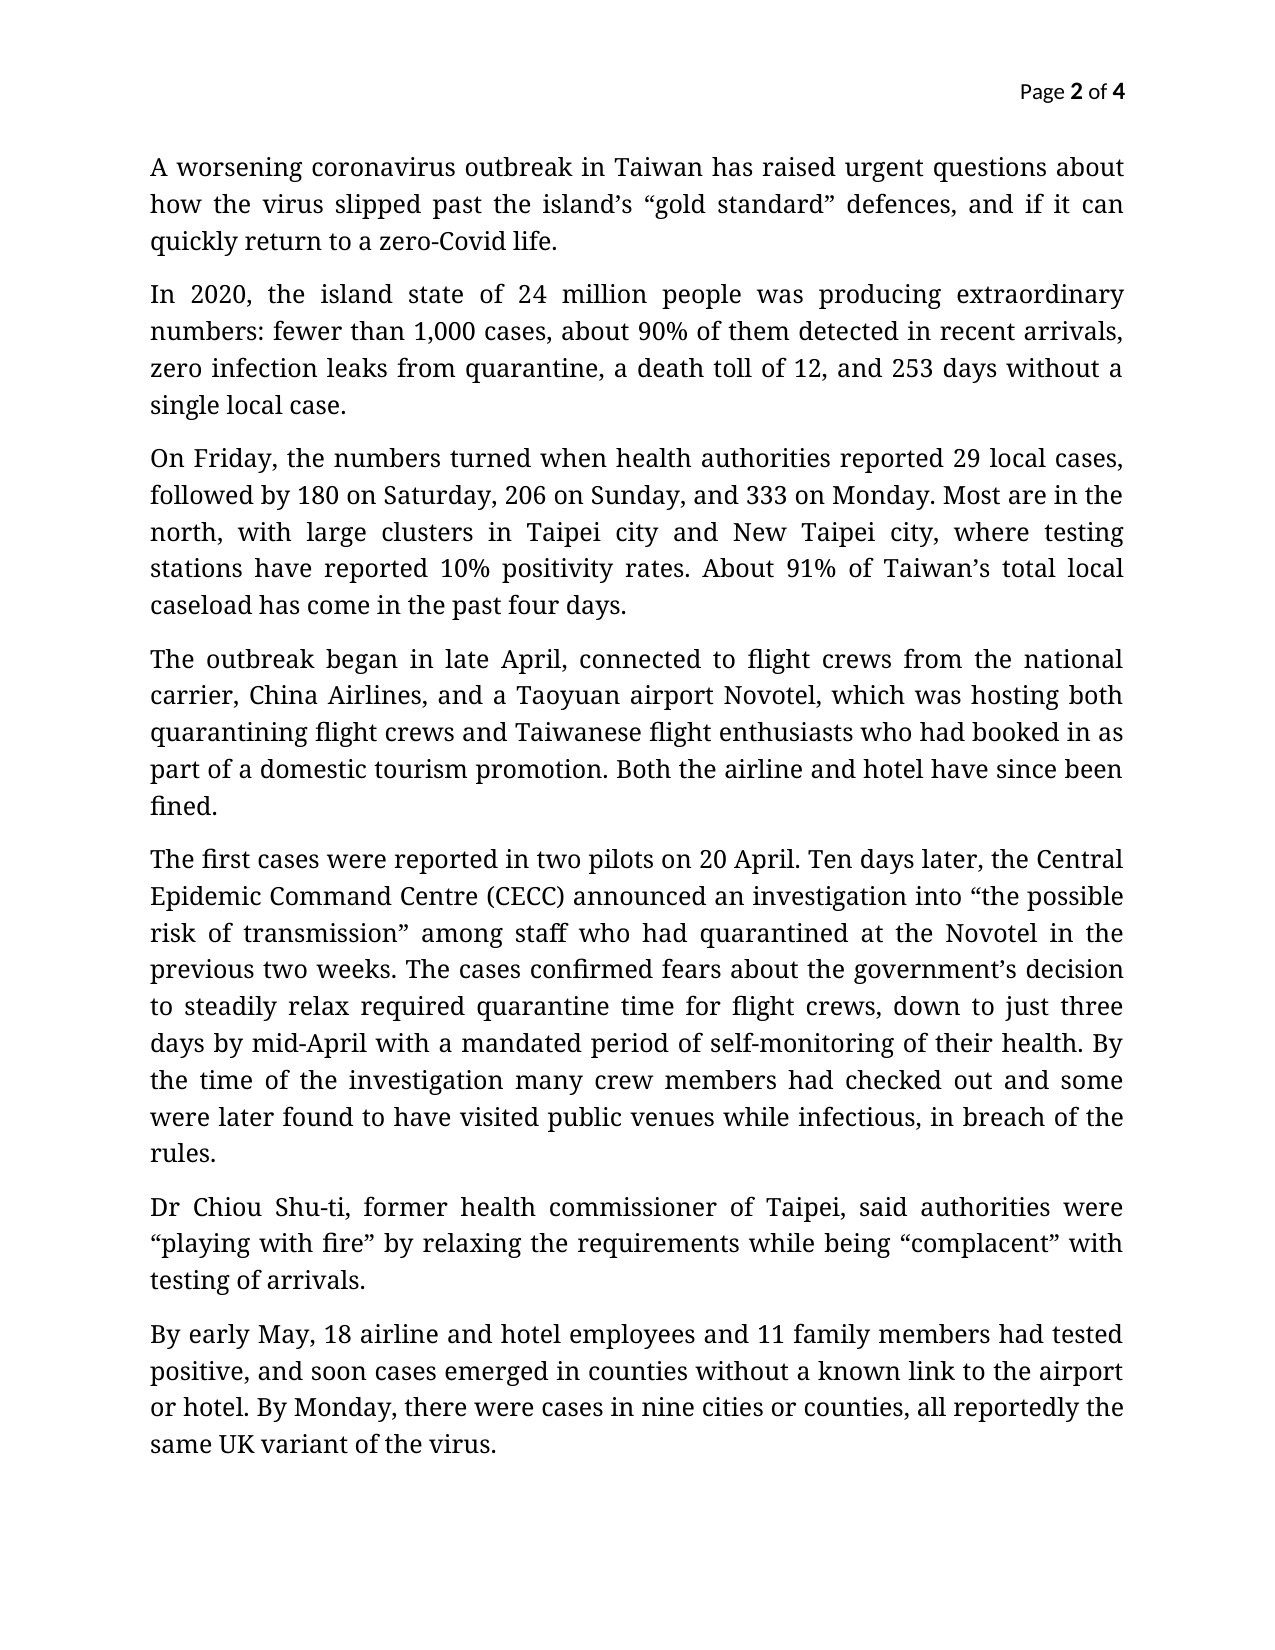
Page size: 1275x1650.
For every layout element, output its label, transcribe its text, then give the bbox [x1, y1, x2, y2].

text The first cases were reported in two pilots on 20 April. Ten days later, the Central Epidemic Command Centre (CECC) announced an investigation into “the possible risk of transmission” among staff who had quarantined at the Novotel in the previous two weeks. The cases confirmed fears about the government’s decision to steadily relax required quarantine time for flight crews, down to just three days by mid-April with a mandated period of self-monitoring of their health. By the time of the investigation many crew members had checked out and some were later found to have visited public venues while infectious, in breach of the rules. [150, 842, 1125, 1170]
text A worsening coronavirus outbreak in Taiwan has raised urgent questions about how the virus slipped past the island’s “gold standard” defences, and if it can quickly return to a zero-Covid life. [150, 150, 1125, 258]
text In 2020, the island state of 24 million people was producing extraordinary numbers: fewer than 1,000 cases, about 90% of them detected in recent arrivals, zero infection leaks from quarantine, a death toll of 12, and 253 days without a single local case. [150, 277, 1125, 421]
text By early May, 18 airline and hotel employees and 11 family members had tested positive, and soon cases emerged in counties without a known link to the airport or hotel. By Monday, there were cases in nine cities or counties, all reportedly the same UK variant of the virus. [150, 1316, 1125, 1461]
text The outbreak began in late April, connected to flight crews from the national carrier, China Airlines, and a Taoyuan airport Novotel, which was hosting both quarantining flight crews and Taiwanese flight enthusiasts who had booked in as part of a domestic tourism promotion. Both the airline and hotel have since been fined. [150, 641, 1125, 822]
text On Friday, the numbers turned when health authorities reported 29 local cases, followed by 180 on Saturday, 206 on Sunday, and 333 on Monday. Most are in the north, with large clusters in Taipei city and New Taipei city, where testing stations have reported 10% positivity rates. About 91% of Taiwan’s total local caseload has come in the past four days. [150, 441, 1125, 622]
text Dr Chiou Shu-ti, former health commissioner of Taipei, said authorities were “playing with fire” by relaxing the requirements while being “complacent” with testing of arrivals. [150, 1189, 1125, 1297]
